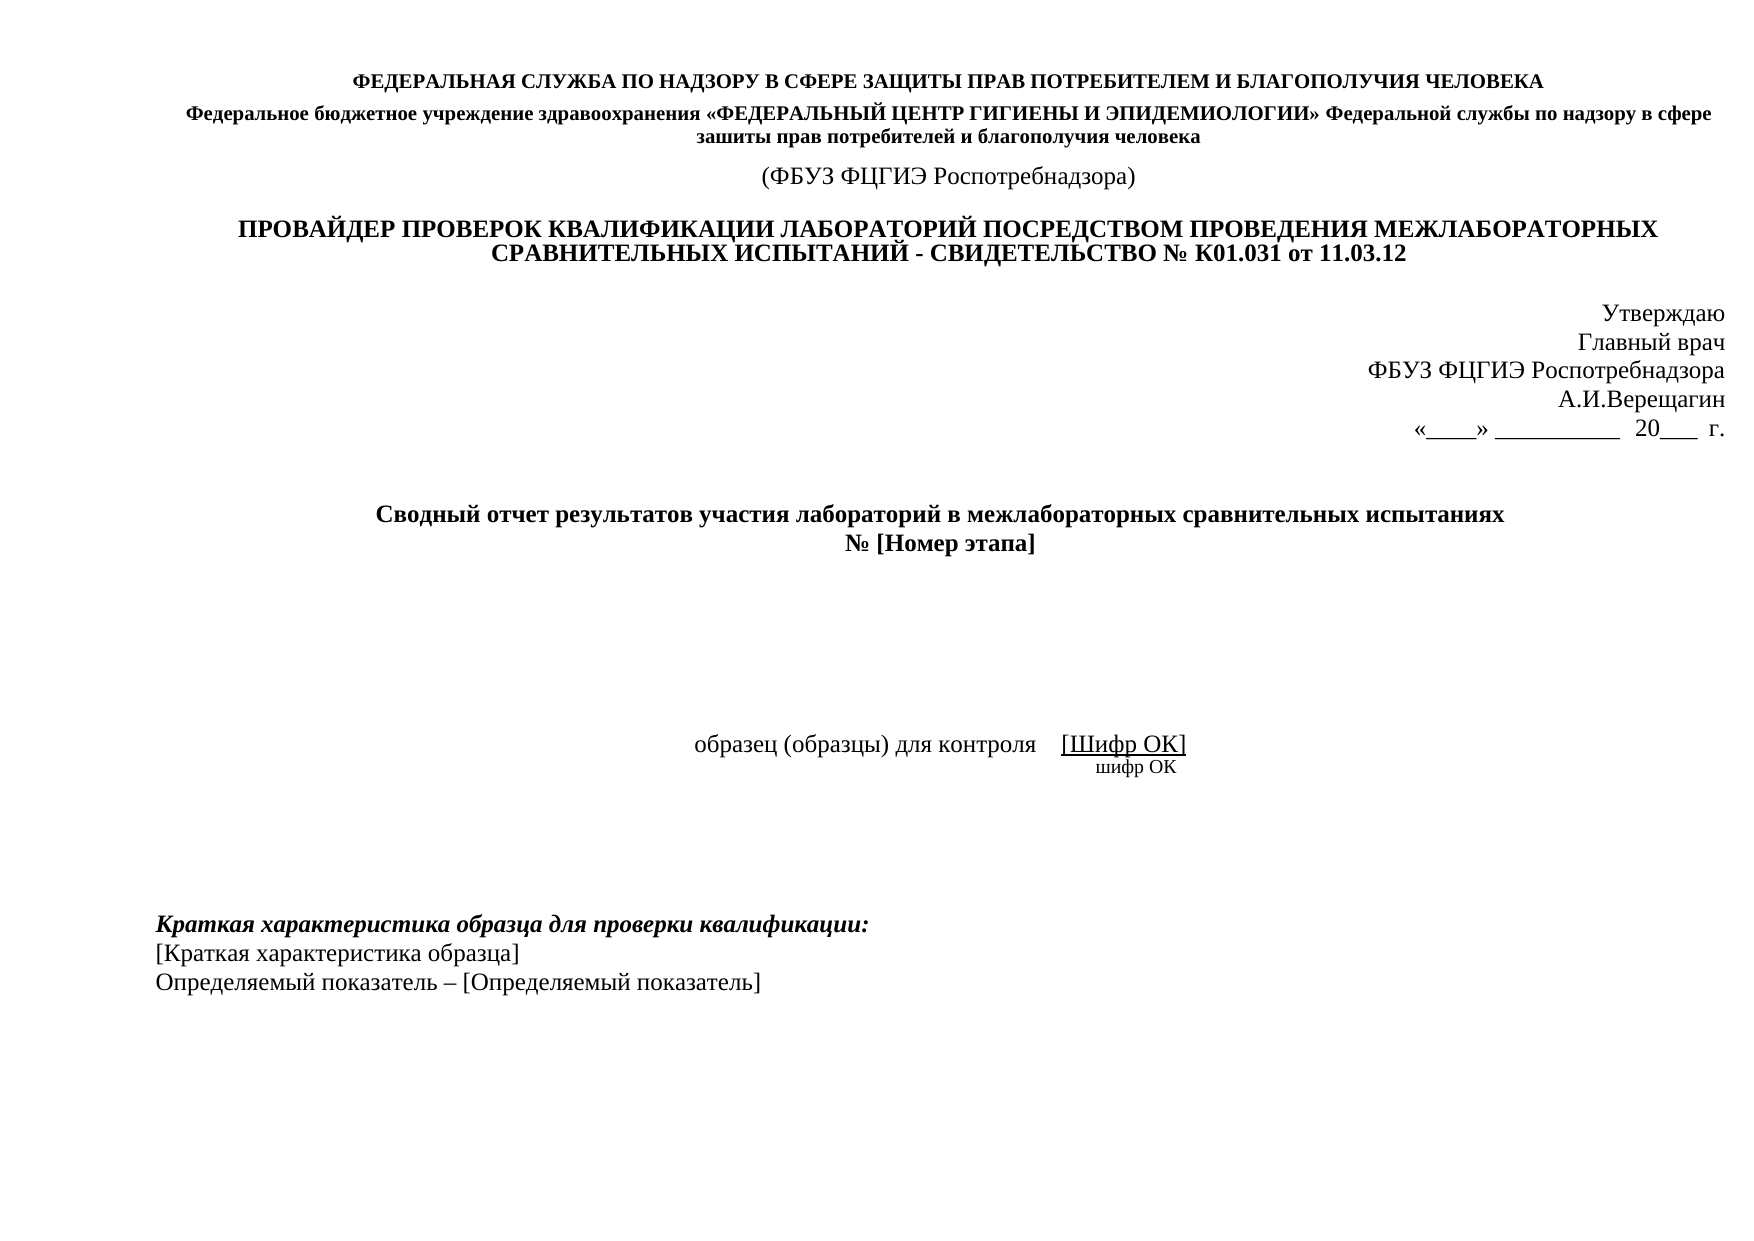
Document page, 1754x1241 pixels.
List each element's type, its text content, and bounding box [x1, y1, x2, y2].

text Федеральное бюджетное учреждение здравоохранения «ФЕДЕРАЛЬНЫЙ ЦЕНТР ГИГИЕНЫ И ЭПИДЕМИОЛОГИИ» Федеральной службы по надзору в сфере зашиты прав потребителей и благополучия человека [172, 103, 1725, 148]
text Главный врач [155, 327, 1725, 356]
text «____» __________ 20___ г. [155, 413, 1725, 442]
text [Краткая характеристика образца] [155, 938, 1725, 967]
text (ФБУЗ ФЦГИЭ Роспотребнадзора) [172, 165, 1725, 189]
text № [Номер этапа] [155, 528, 1725, 557]
text Краткая характеристика образца для проверки квалификации: [155, 909, 1725, 938]
text ПРОВАЙДЕР ПРОВЕРОК КВАЛИФИКАЦИИ ЛАБОРАТОРИЙ ПОСРЕДСТВОМ ПРОВЕДЕНИЯ МЕЖЛАБОРАТОРНЫХ [172, 218, 1725, 242]
text образец (образцы) для контроля [Шифр ОК] [155, 729, 1725, 758]
text шифр ОК [1066, 758, 1725, 778]
text Сводный отчет результатов участия лабораторий в межлабораторных сравнительных испытаниях [155, 499, 1725, 528]
text ФЕДЕРАЛЬНАЯ СЛУЖБА ПО НАДЗОРУ В СФЕРЕ ЗАЩИТЫ ПРАВ ПОТРЕБИТЕЛЕМ И БЛАГОПОЛУЧИЯ ЧЕЛОВЕКА [172, 74, 1725, 93]
text Определяемый показатель – [Определяемый показатель] [155, 967, 1725, 996]
text ФБУЗ ФЦГИЭ Роспотребнадзора [155, 356, 1725, 384]
text Утверждаю [155, 298, 1725, 327]
text А.И.Верещагин [155, 384, 1725, 413]
text СРАВНИТЕЛЬНЫХ ИСПЫТАНИЙ - СВИДЕТЕЛЬСТВО № К01.031 от 11.03.12 [172, 242, 1725, 266]
